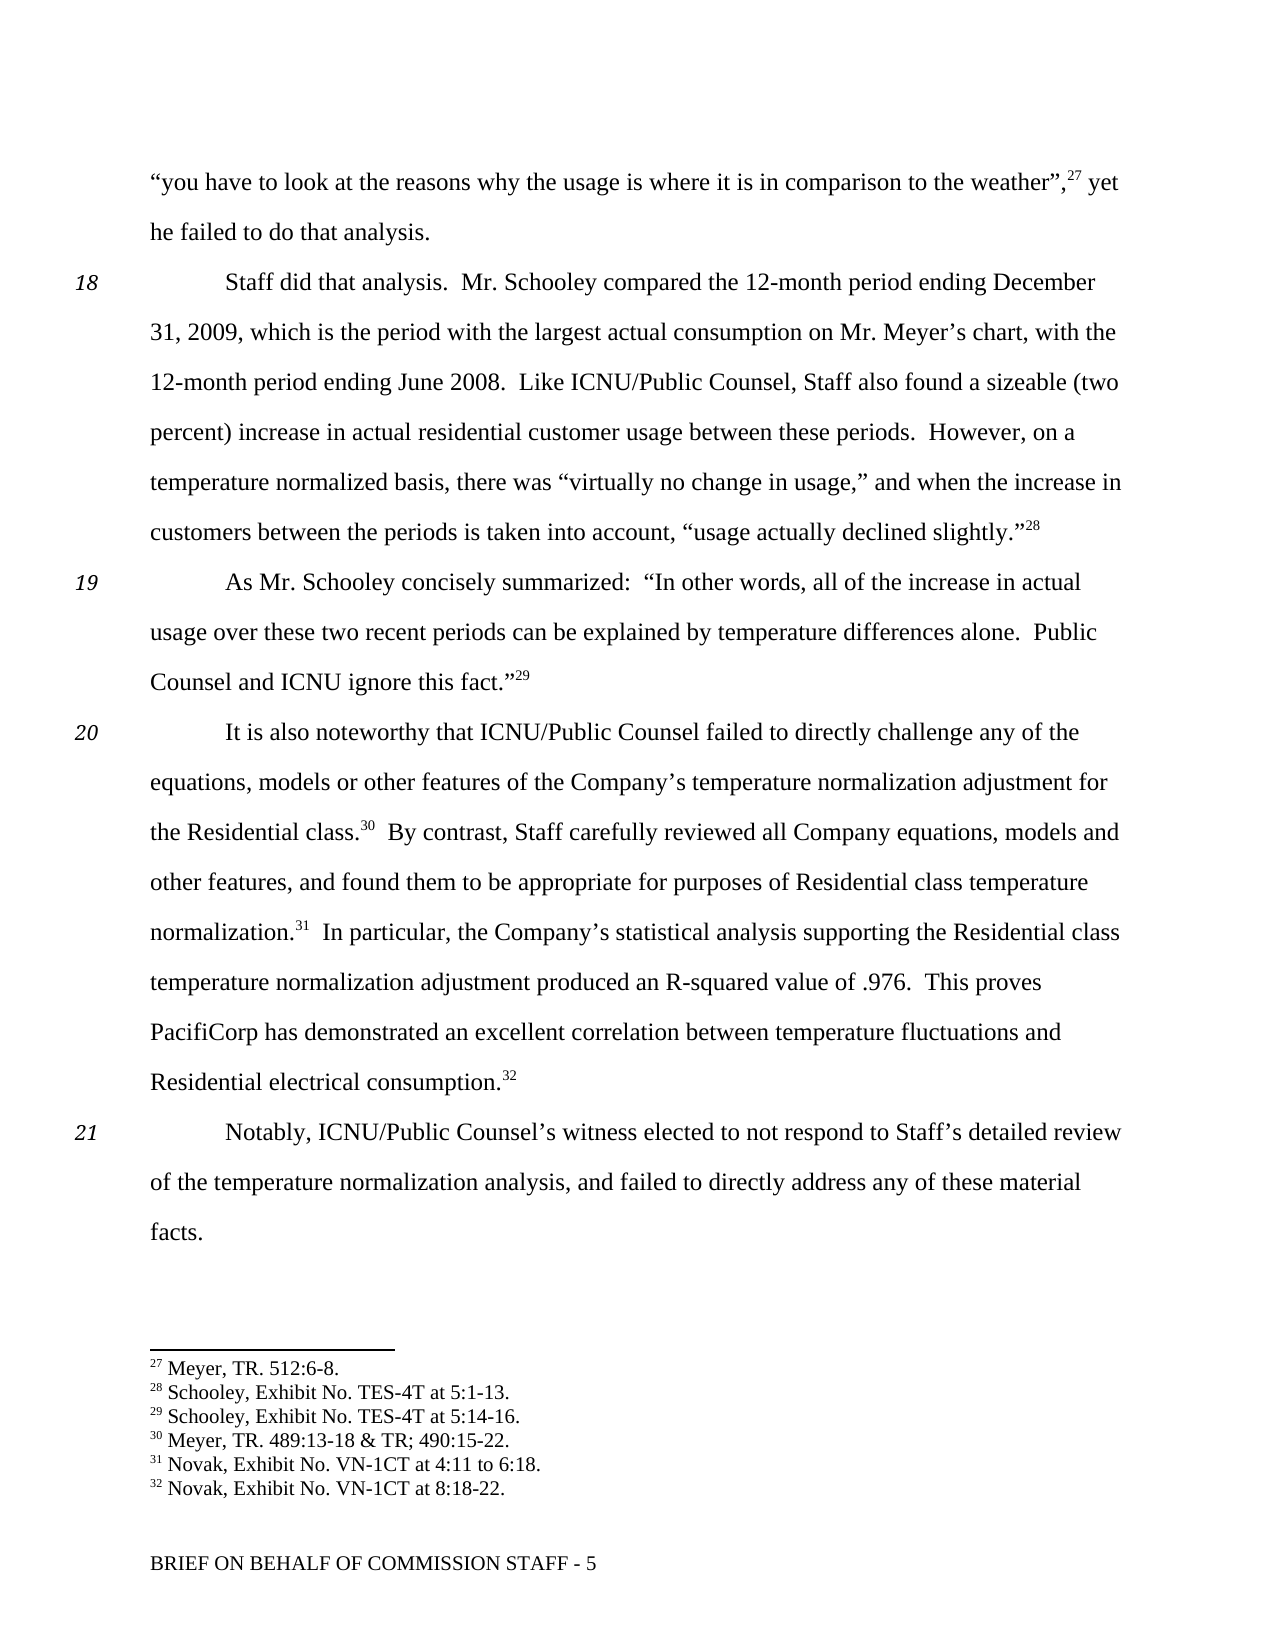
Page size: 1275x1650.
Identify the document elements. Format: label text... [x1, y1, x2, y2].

list Notably, ICNU/Public Counsel’s witness elected to not respond to Staff’s detailed review of the temperature normalization analysis, and failed to directly address any of these material facts. [75, 1100, 1125, 1250]
list As Mr. Schooley concisely summarized: “In other words, all of the increase in actual usage over these two recent periods can be explained by temperature differences alone. Public Counsel and ICNU ignore this fact.” [75, 550, 1125, 700]
list Staff did that analysis. Mr. Schooley compared the 12-month period ending December 31, 2009, which is the period with the largest actual consumption on Mr. Meyer’s chart, with the 12-month period ending June 2008. Like ICNU/Public Counsel, Staff also found a sizeable (two percent) increase in actual residential customer usage between these periods. However, on a temperature normalized basis, there was “virtually no change in usage,” and when the increase in customers between the periods is taken into account, “usage actually declined slightly.” [75, 250, 1125, 550]
list It is also noteworthy that ICNU/Public Counsel failed to directly challenge any of the equations, models or other features of the Company’s temperature normalization adjustment for the Residential class. By contrast, Staff carefully reviewed all Company equations, models and other features, and found them to be appropriate for purposes of Residential class temperature normalization. In particular, the Company’s statistical analysis supporting the Residential class temperature normalization adjustment produced an R-squared value of .976. This proves PacifiCorp has demonstrated an excellent correlation between temperature fluctuations and Residential electrical consumption. [75, 700, 1125, 1100]
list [75, 150, 1125, 250]
